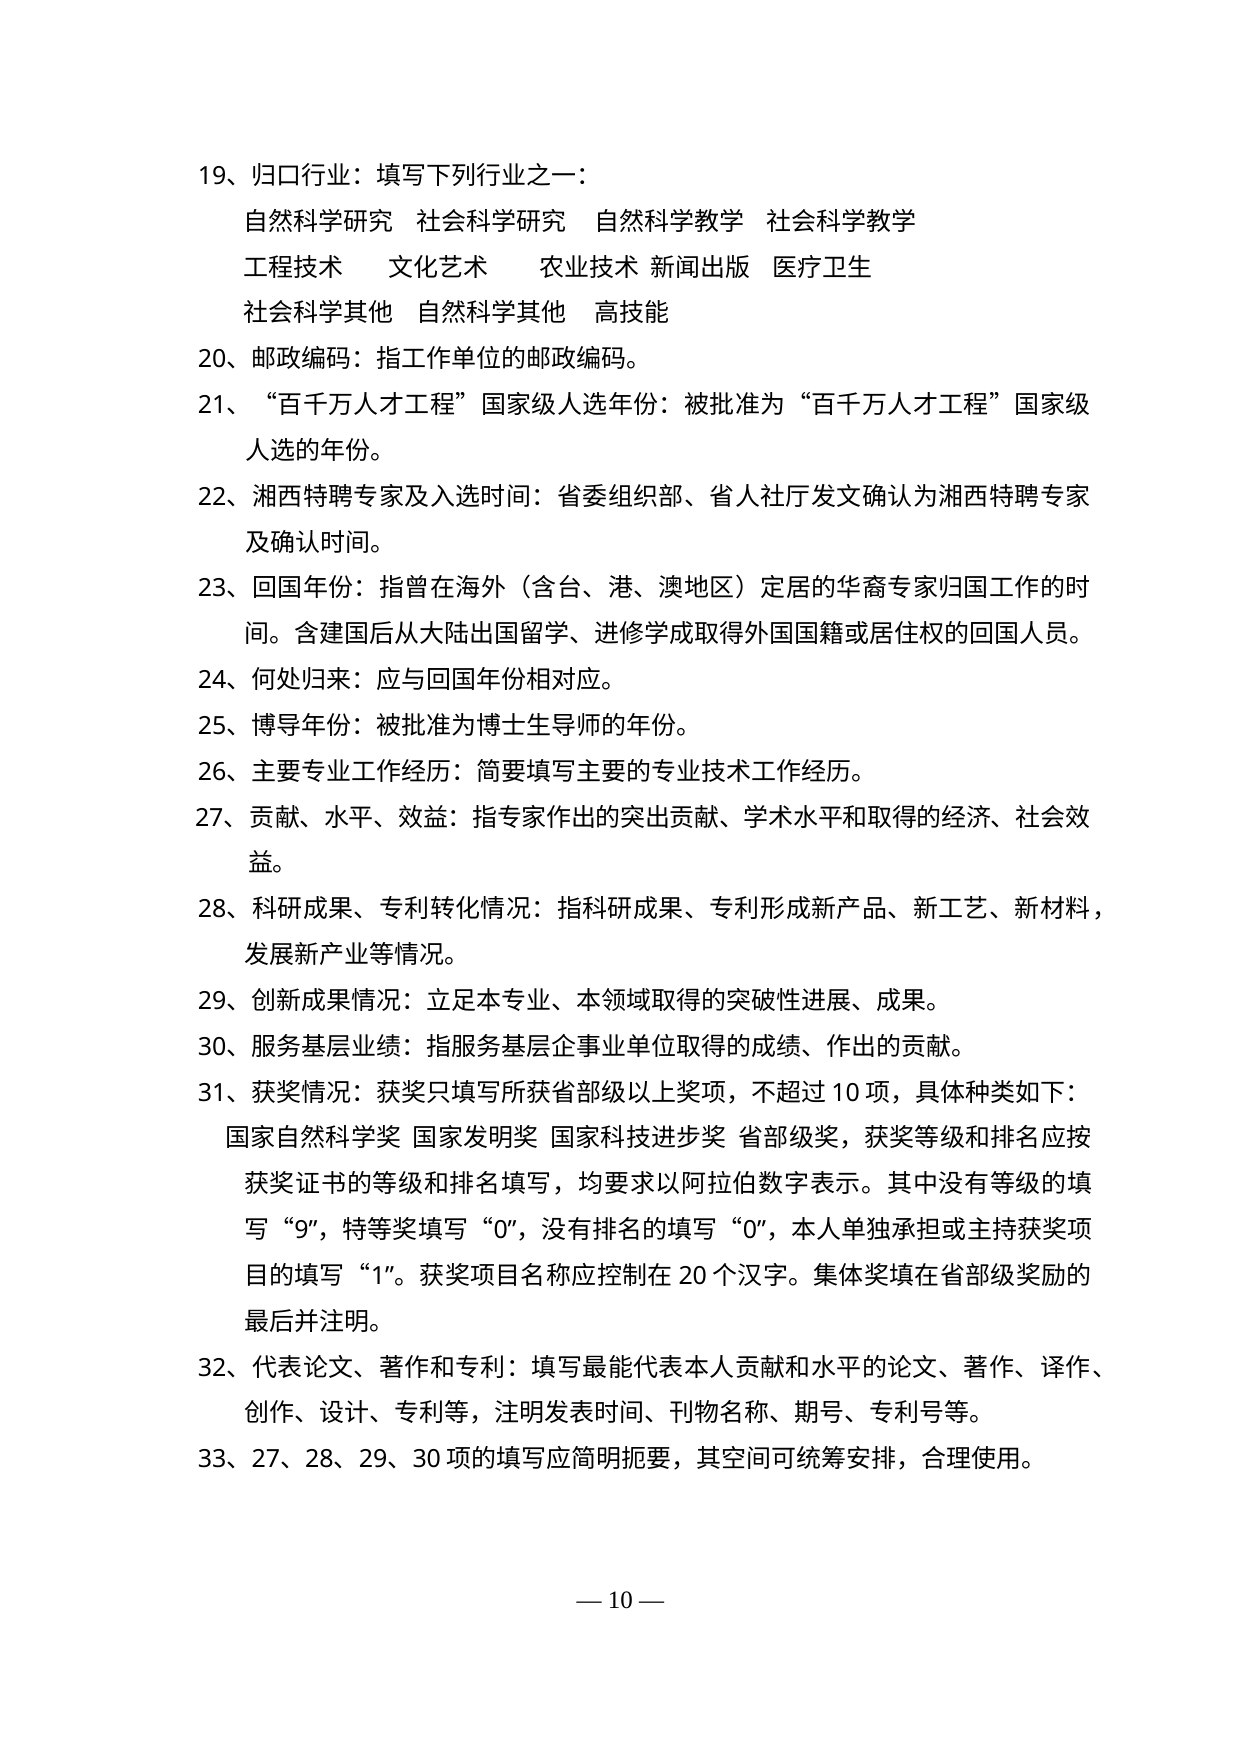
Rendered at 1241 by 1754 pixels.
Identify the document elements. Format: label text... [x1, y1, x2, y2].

text 28、科研成果、专利转化情况：指科研成果、专利形成新产品、新工艺、新材料，发展新产业等情况。 [198, 881, 1092, 973]
text 21、“百千万人才工程”国家级人选年份：被批准为“百千万人才工程”国家级人选的年份。 [198, 377, 1092, 468]
text 20、邮政编码：指工作单位的邮政编码。 [198, 331, 1092, 377]
text 32、代表论文、著作和专利：填写最能代表本人贡献和水平的论文、著作、译作、创作、设计、专利等，注明发表时间、刊物名称、期号、专利号等。 [198, 1339, 1092, 1431]
text 31、获奖情况：获奖只填写所获省部级以上奖项，不超过10项，具体种类如下： [198, 1064, 1092, 1110]
text 27、贡献、水平、效益：指专家作出的突出贡献、学术水平和取得的经济、社会效益。 [195, 789, 1092, 881]
text 19、归口行业：填写下列行业之一： [198, 148, 1092, 193]
text 24、何处归来：应与回国年份相对应。 [198, 652, 1092, 698]
text 26、主要专业工作经历：简要填写主要的专业技术工作经历。 [198, 743, 1092, 789]
text 30、服务基层业绩：指服务基层企事业单位取得的成绩、作出的贡献。 [198, 1018, 1092, 1064]
text 自然科学研究 社会科学研究 自然科学教学 社会科学教学 [244, 193, 1092, 239]
text 25、博导年份：被批准为博士生导师的年份。 [198, 698, 1092, 743]
text 国家自然科学奖 国家发明奖 国家科技进步奖 省部级奖，获奖等级和排名应按获奖证书的等级和排名填写，均要求以阿拉伯数字表示。其中没有等级的填写“9”，特等奖填写“0”，没有排名的填写“0”，本人单独承担或主持获奖项目的填写“1”。获奖项目名称应控制在20个汉字。集体奖填在省部级奖励的最后并注明。 [198, 1110, 1092, 1339]
text 29、创新成果情况：立足本专业、本领域取得的突破性进展、成果。 [198, 973, 1092, 1018]
text 33、27、28、29、30项的填写应简明扼要，其空间可统筹安排，合理使用。 [148, 1431, 1092, 1477]
text 23、回国年份：指曾在海外（含台、港、澳地区）定居的华裔专家归国工作的时间。含建国后从大陆出国留学、进修学成取得外国国籍或居住权的回国人员。 [198, 560, 1092, 652]
text 工程技术 文化艺术 农业技术 新闻出版 医疗卫生 [244, 239, 1092, 285]
text 社会科学其他 自然科学其他 高技能 [244, 285, 1092, 331]
text 22、湘西特聘专家及入选时间：省委组织部、省人社厅发文确认为湘西特聘专家及确认时间。 [198, 468, 1092, 560]
